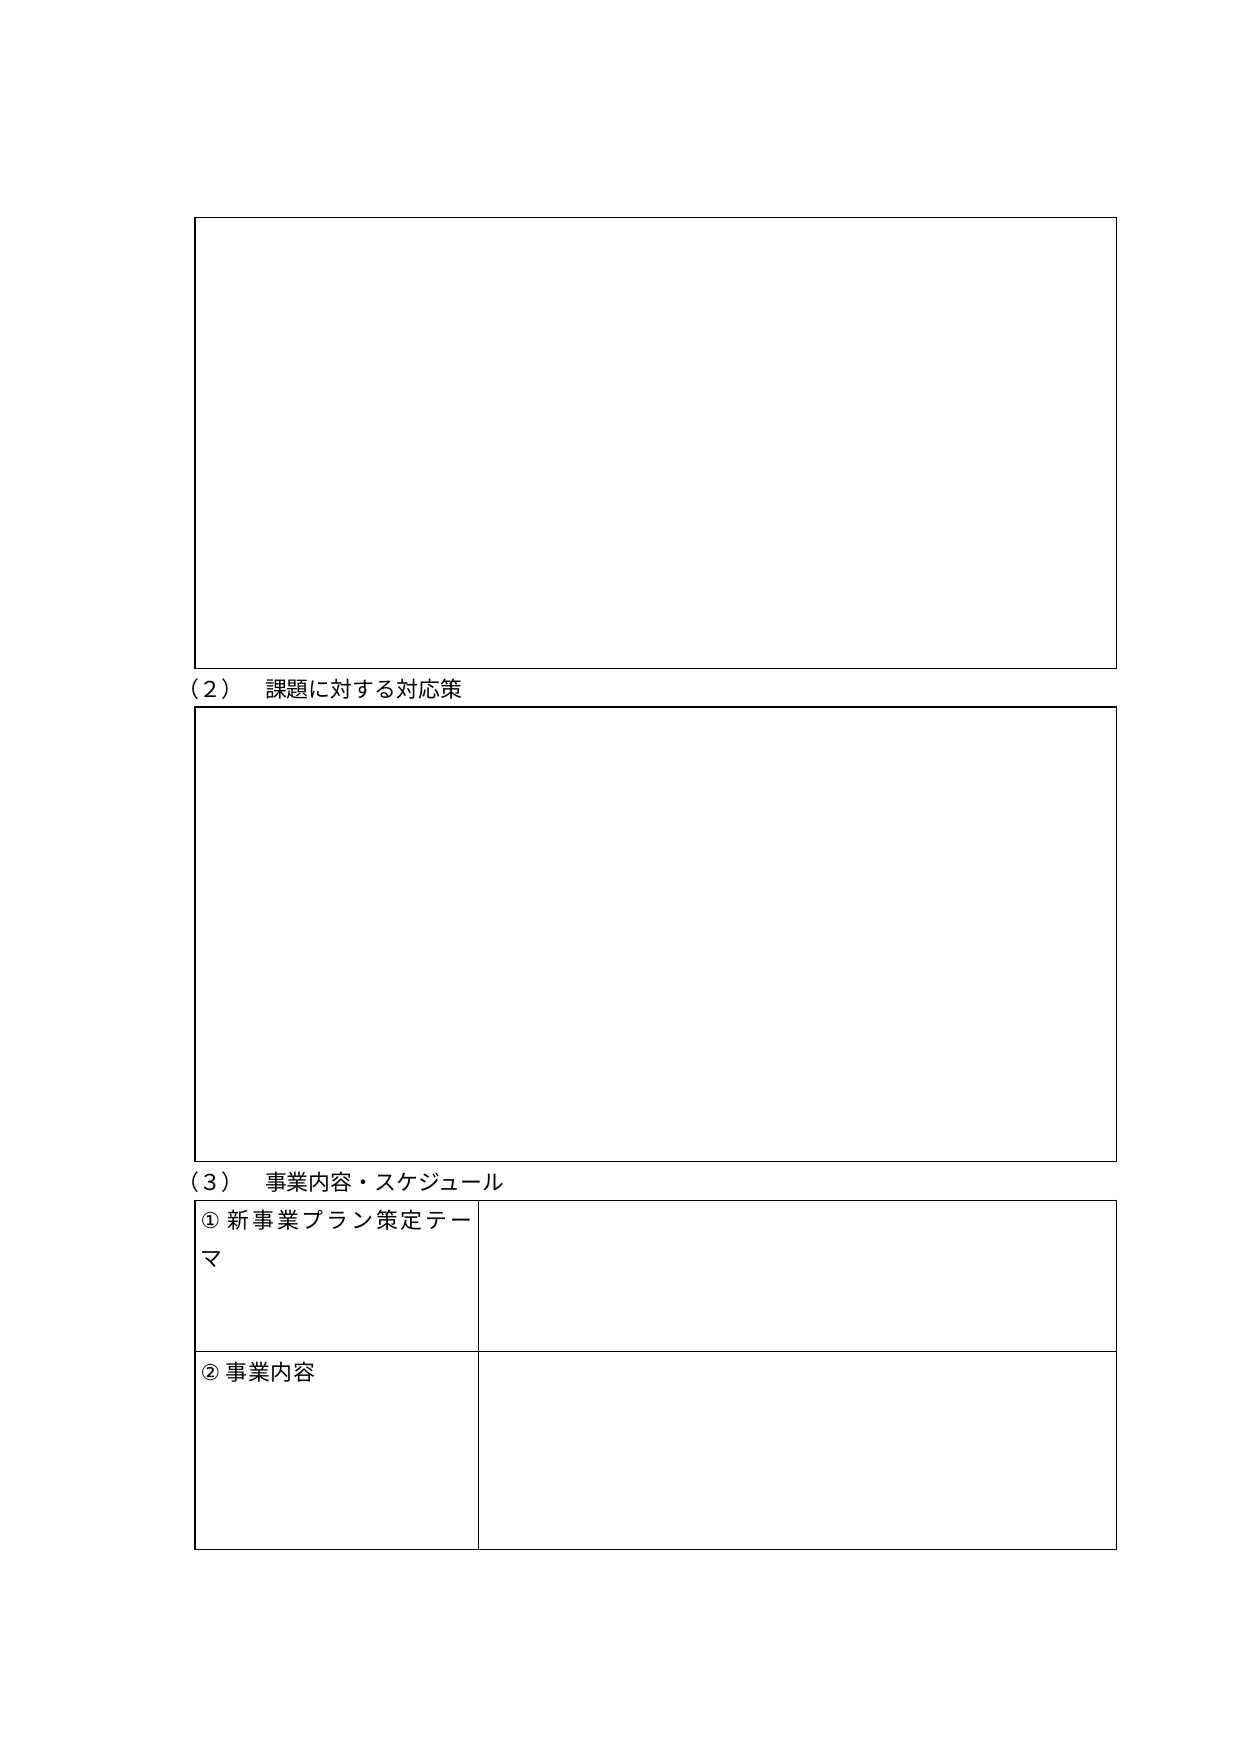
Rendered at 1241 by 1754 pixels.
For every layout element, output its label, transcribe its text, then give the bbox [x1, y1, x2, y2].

table_header [196, 218, 1116, 668]
table_cell ②事業内容 [196, 1352, 478, 1549]
text （３） 事業内容・スケジュール [177, 1162, 1063, 1199]
text （２） 課題に対する対応策 [177, 669, 1063, 706]
table_header [196, 708, 1116, 1161]
table_header ①新事業プラン策定テーマ [196, 1201, 478, 1351]
table_header [479, 1201, 1116, 1351]
table_cell [479, 1352, 1116, 1549]
